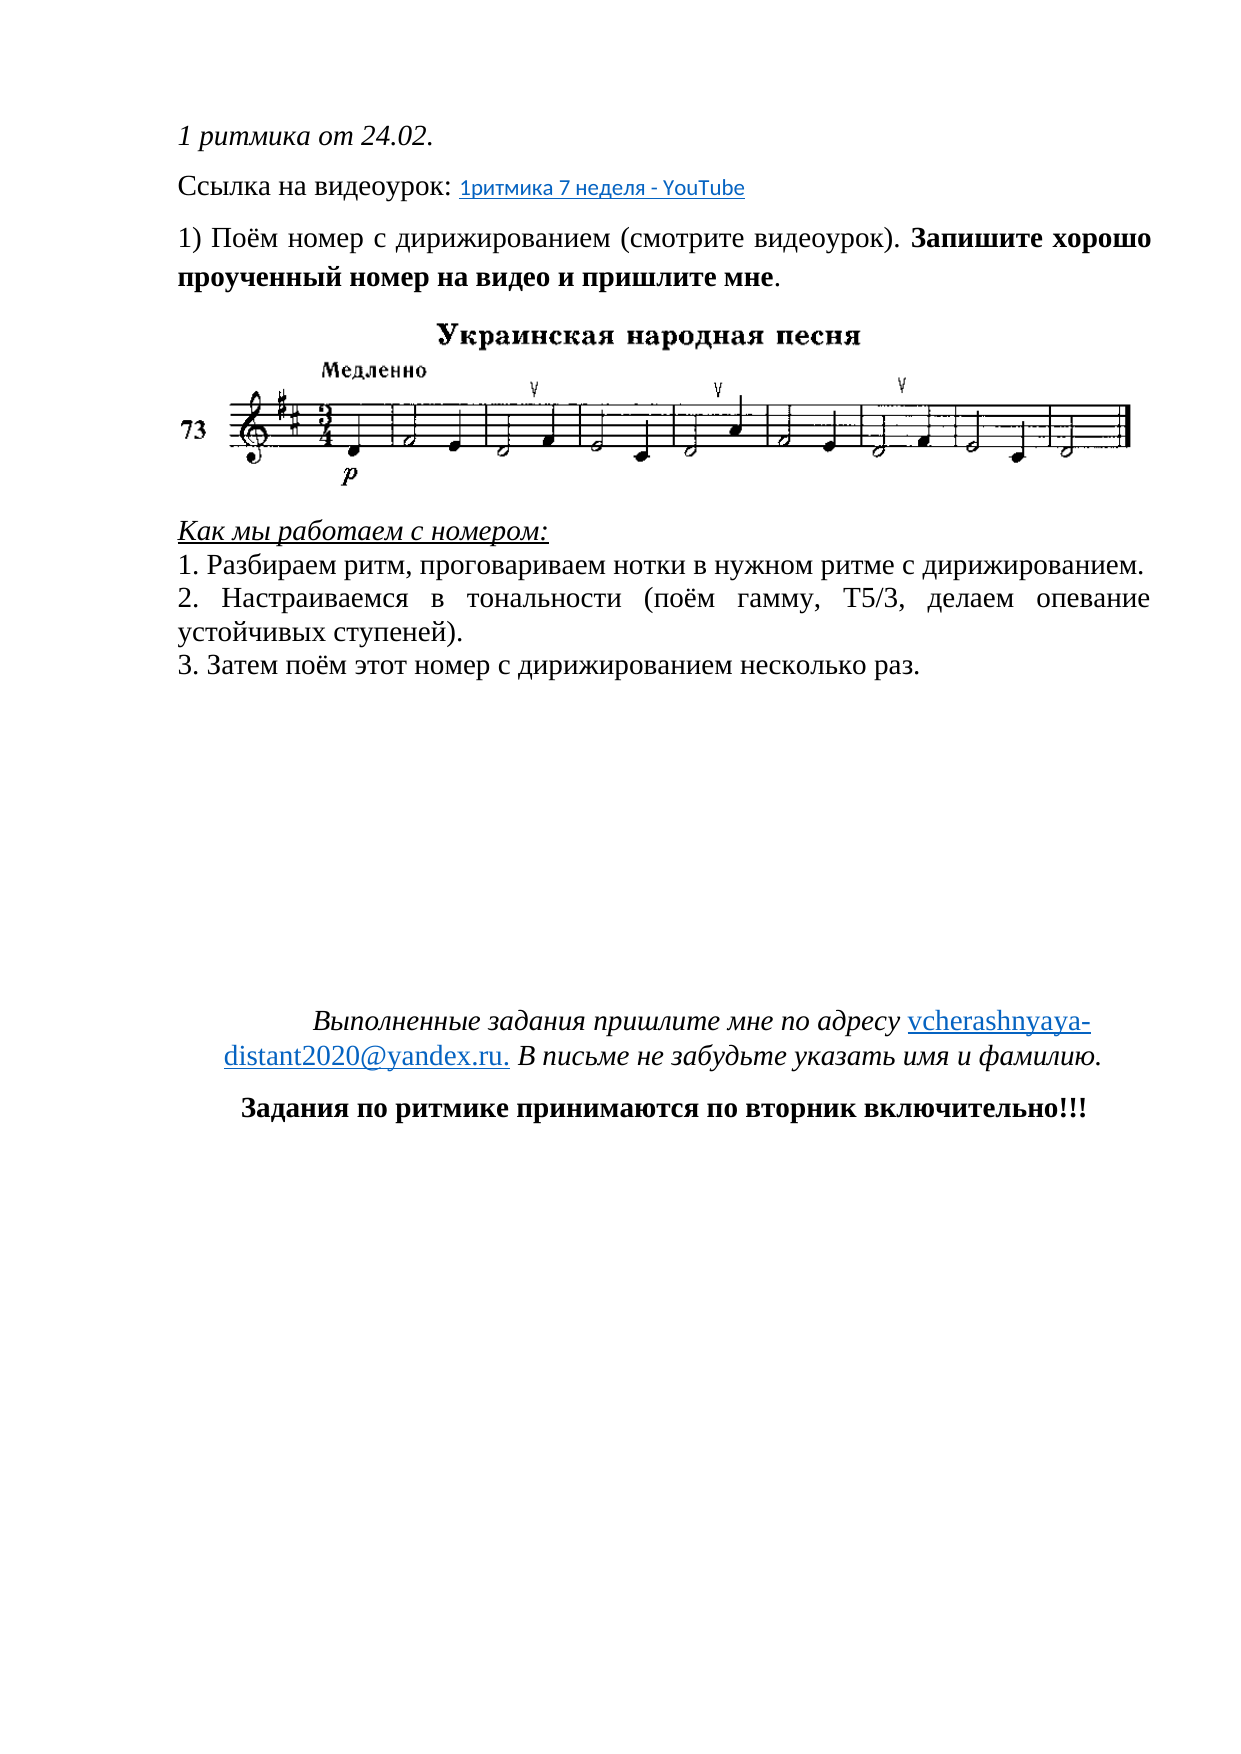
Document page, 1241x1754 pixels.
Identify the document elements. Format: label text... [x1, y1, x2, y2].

text 1. Разбираем ритм, проговариваем нотки в нужном ритме с дирижированием. [177, 547, 1152, 580]
text Задания по ритмике принимаются по вторник включительно!!! [177, 1090, 1152, 1124]
picture [177, 314, 1151, 496]
text Ссылка на видеоурок: 1ритмика 7 неделя - YouTube [177, 168, 1152, 202]
text Как мы работаем с номером: [177, 513, 1152, 547]
text 3. Затем поём этот номер с дирижированием несколько раз. [177, 647, 1152, 681]
text Выполненные задания пришлите мне по адресу vcherashnyaya-distant2020@yandex.ru. В письме не забудьте указать имя и фамилию. [177, 1003, 1152, 1072]
text 1) Поём номер с дирижированием (смотрите видеоурок). Запишите хорошо проученный номер на видео и пришлите мне. [177, 220, 1152, 292]
text 1 ритмика от 24.02. [177, 118, 1152, 152]
text 2. Настраиваемся в тональности (поём гамму, Т5/3, делаем опевание устойчивых ступеней). [177, 580, 1152, 647]
